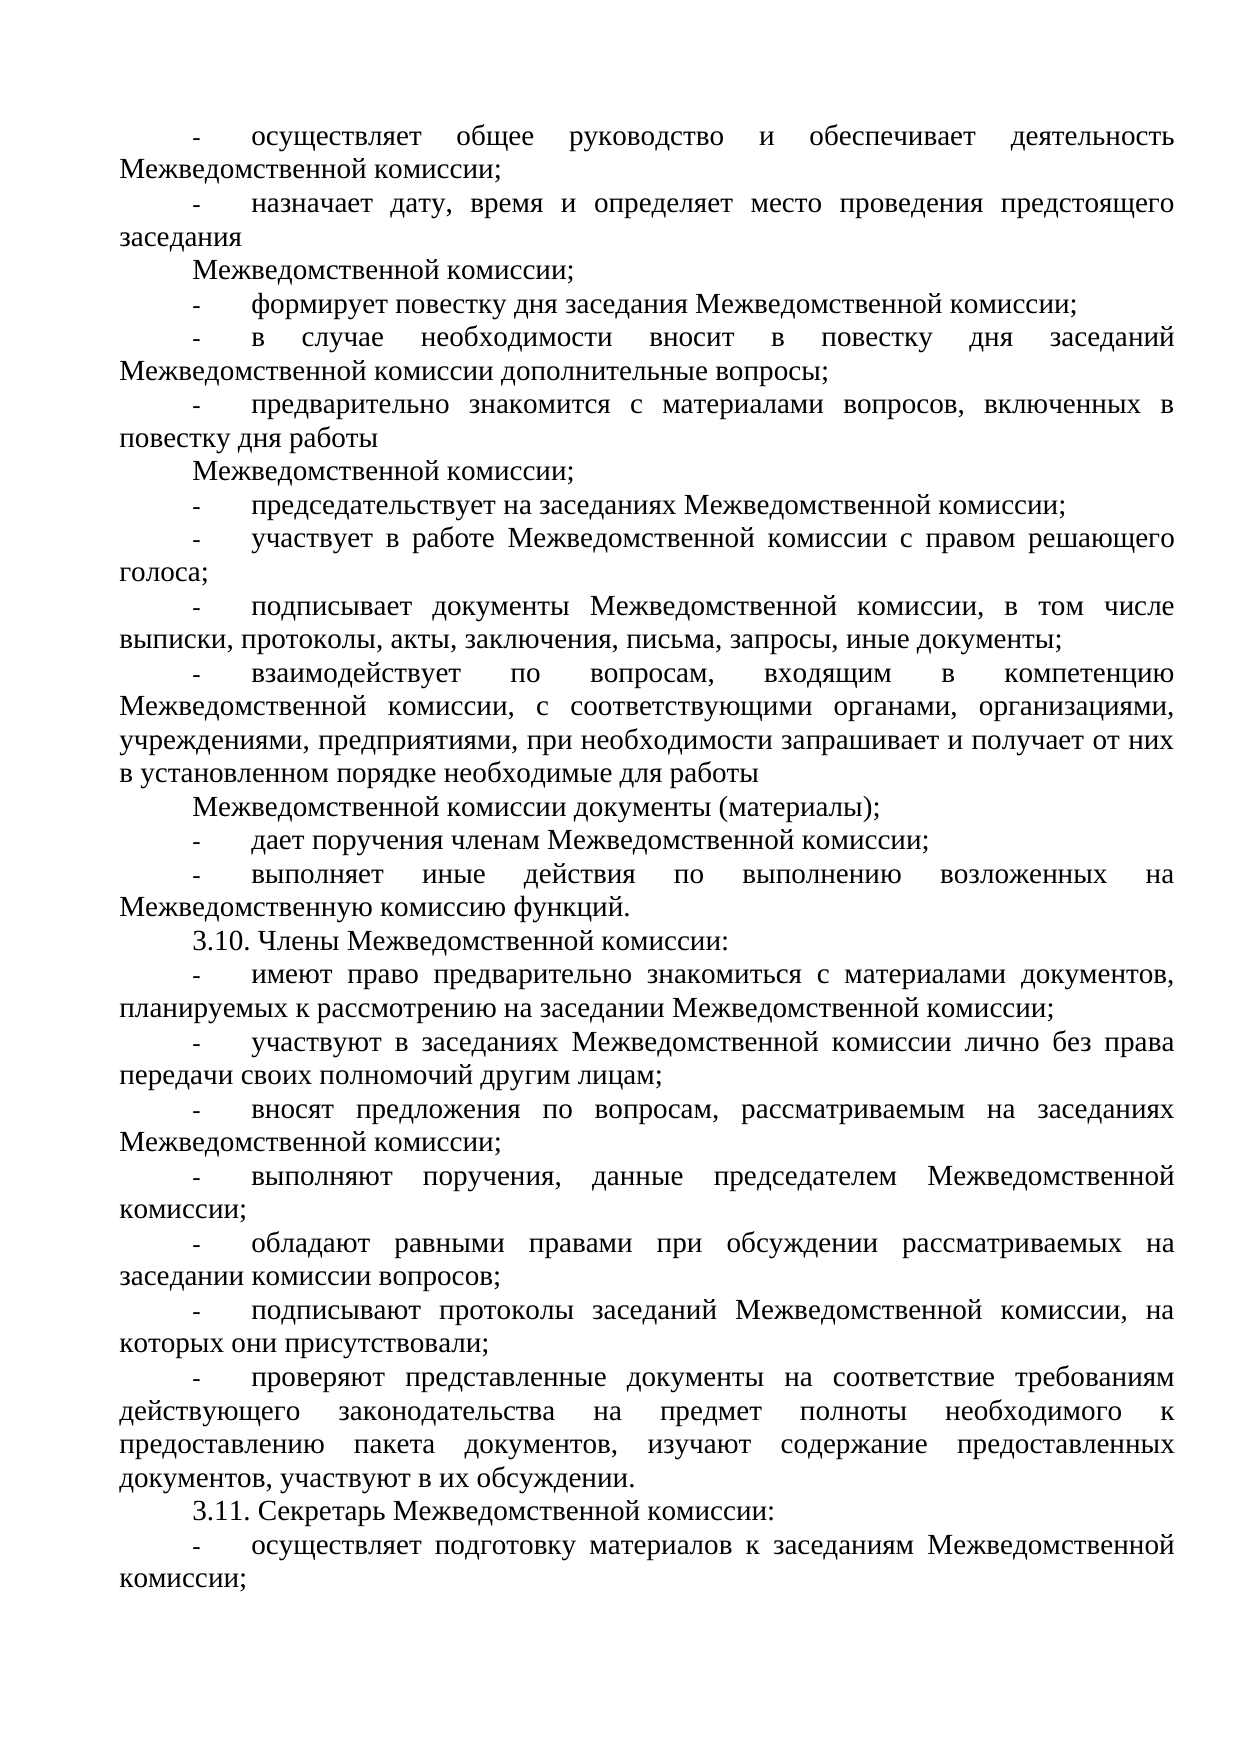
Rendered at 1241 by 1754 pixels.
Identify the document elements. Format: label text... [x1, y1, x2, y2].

list участвует в работе Межведомственной комиссии с правом решающего голоса; [119, 521, 1175, 588]
list проверяют представленные документы на соответствие требованиям действующего законодательства на предмет полноты необходимого к предоставлению пакета документов, изучают содержание предоставленных документов, участвуют в их обсуждении. [119, 1359, 1175, 1493]
list подписывают протоколы заседаний Межведомственной комиссии, на которых они присутствовали; [119, 1292, 1175, 1359]
list осуществляет подготовку материалов к заседаниям Межведомственной комиссии; [119, 1527, 1175, 1594]
text 3.10. Члены Межведомственной комиссии: [119, 923, 1175, 957]
list подписывает документы Межведомственной комиссии, в том числе выписки, протоколы, акты, заключения, письма, запросы, иные документы; [119, 588, 1175, 655]
list вносят предложения по вопросам, рассматриваемым на заседаниях Межведомственной комиссии; [119, 1091, 1175, 1158]
text Межведомственной комиссии; [119, 453, 1175, 487]
list обладают равными правами при обсуждении рассматриваемых на заседании комиссии вопросов; [119, 1225, 1175, 1292]
list дает поручения членам Межведомственной комиссии; [119, 822, 1175, 856]
list формирует повестку дня заседания Межведомственной комиссии; [119, 286, 1175, 319]
list предварительно знакомится с материалами вопросов, включенных в повестку дня работы [119, 386, 1175, 453]
list назначает дату, время и определяет место проведения предстоящего заседания [119, 185, 1175, 252]
list выполняют поручения, данные председателем Межведомственной комиссии; [119, 1158, 1175, 1225]
list участвуют в заседаниях Межведомственной комиссии лично без права передачи своих полномочий другим лицам; [119, 1024, 1175, 1091]
text Межведомственной комиссии; [119, 252, 1175, 286]
text 3.11. Секретарь Межведомственной комиссии: [119, 1493, 1175, 1527]
list выполняет иные действия по выполнению возложенных на Межведомственную комиссию функций. [119, 856, 1175, 923]
list в случае необходимости вносит в повестку дня заседаний Межведомственной комиссии дополнительные вопросы; [119, 319, 1175, 386]
list взаимодействует по вопросам, входящим в компетенцию Межведомственной комиссии, с соответствующими органами, организациями, учреждениями, предприятиями, при необходимости запрашивает и получает от них в установленном порядке необходимые для работы [119, 655, 1175, 789]
list осуществляет общее руководство и обеспечивает деятельность Межведомственной комиссии; [119, 118, 1175, 185]
text Межведомственной комиссии документы (материалы); [119, 789, 1175, 822]
list имеют право предварительно знакомиться с материалами документов, планируемых к рассмотрению на заседании Межведомственной комиссии; [119, 957, 1175, 1024]
list председательствует на заседаниях Межведомственной комиссии; [119, 487, 1175, 521]
